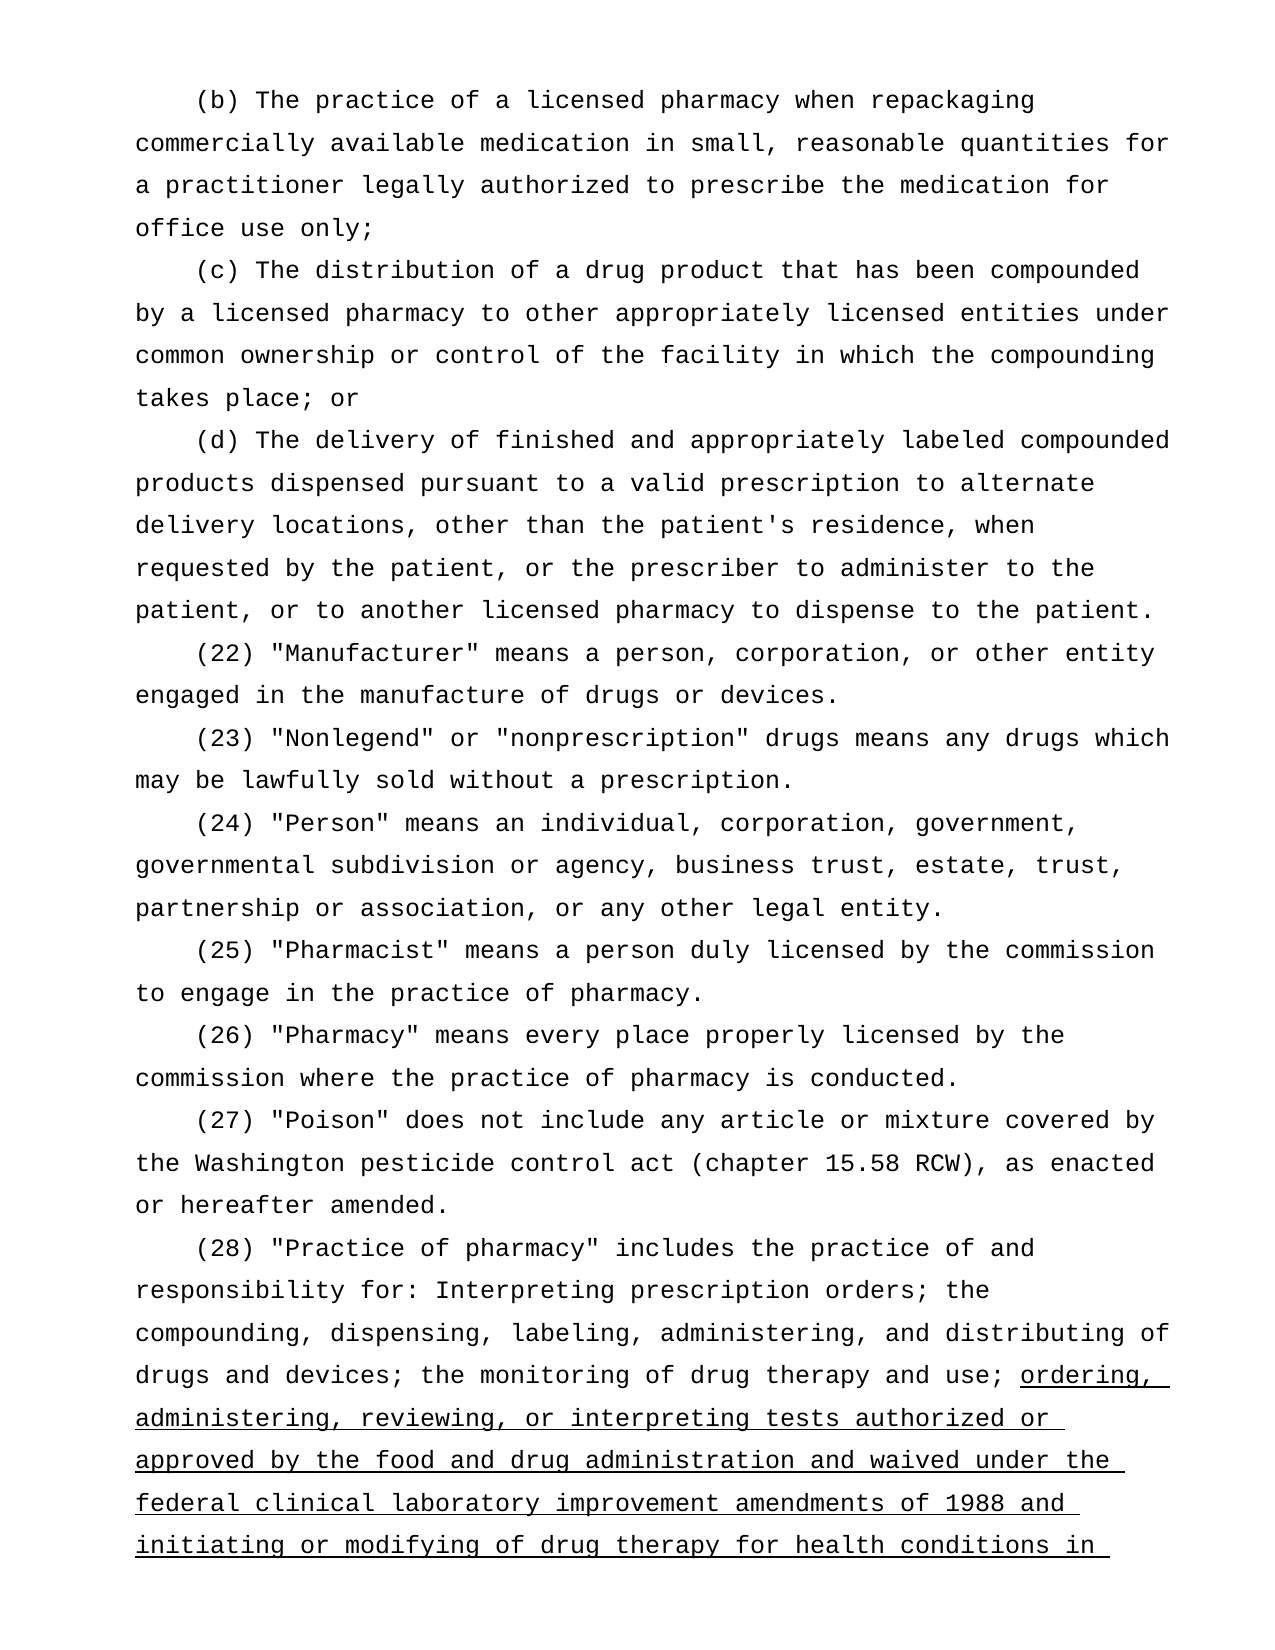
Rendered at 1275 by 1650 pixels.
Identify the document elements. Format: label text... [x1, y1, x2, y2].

text (26) "Pharmacy" means every place properly licensed by the commission where the practice of pharmacy is conducted. [135, 1010, 1170, 1095]
text (c) The distribution of a drug product that has been compounded by a licensed pharmacy to other appropriately licensed entities under common ownership or control of the facility in which the compounding takes place; or [135, 245, 1170, 415]
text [135, 1222, 1170, 1562]
text (25) "Pharmacist" means a person duly licensed by the commission to engage in the practice of pharmacy. [135, 925, 1170, 1010]
text (27) "Poison" does not include any article or mixture covered by the Washington pesticide control act (chapter 15.58 RCW), as enacted or hereafter amended. [135, 1095, 1170, 1222]
text (b) The practice of a licensed pharmacy when repackaging commercially available medication in small, reasonable quantities for a practitioner legally authorized to prescribe the medication for office use only; [135, 75, 1170, 245]
text (23) "Nonlegend" or "nonprescription" drugs means any drugs which may be lawfully sold without a prescription. [135, 712, 1170, 797]
text (d) The delivery of finished and appropriately labeled compounded products dispensed pursuant to a valid prescription to alternate delivery locations, other than the patient's residence, when requested by the patient, or the prescriber to administer to the patient, or to another licensed pharmacy to dispense to the patient. [135, 415, 1170, 627]
text (22) "Manufacturer" means a person, corporation, or other entity engaged in the manufacture of drugs or devices. [135, 627, 1170, 712]
text (24) "Person" means an individual, corporation, government, governmental subdivision or agency, business trust, estate, trust, partnership or association, or any other legal entity. [135, 797, 1170, 925]
